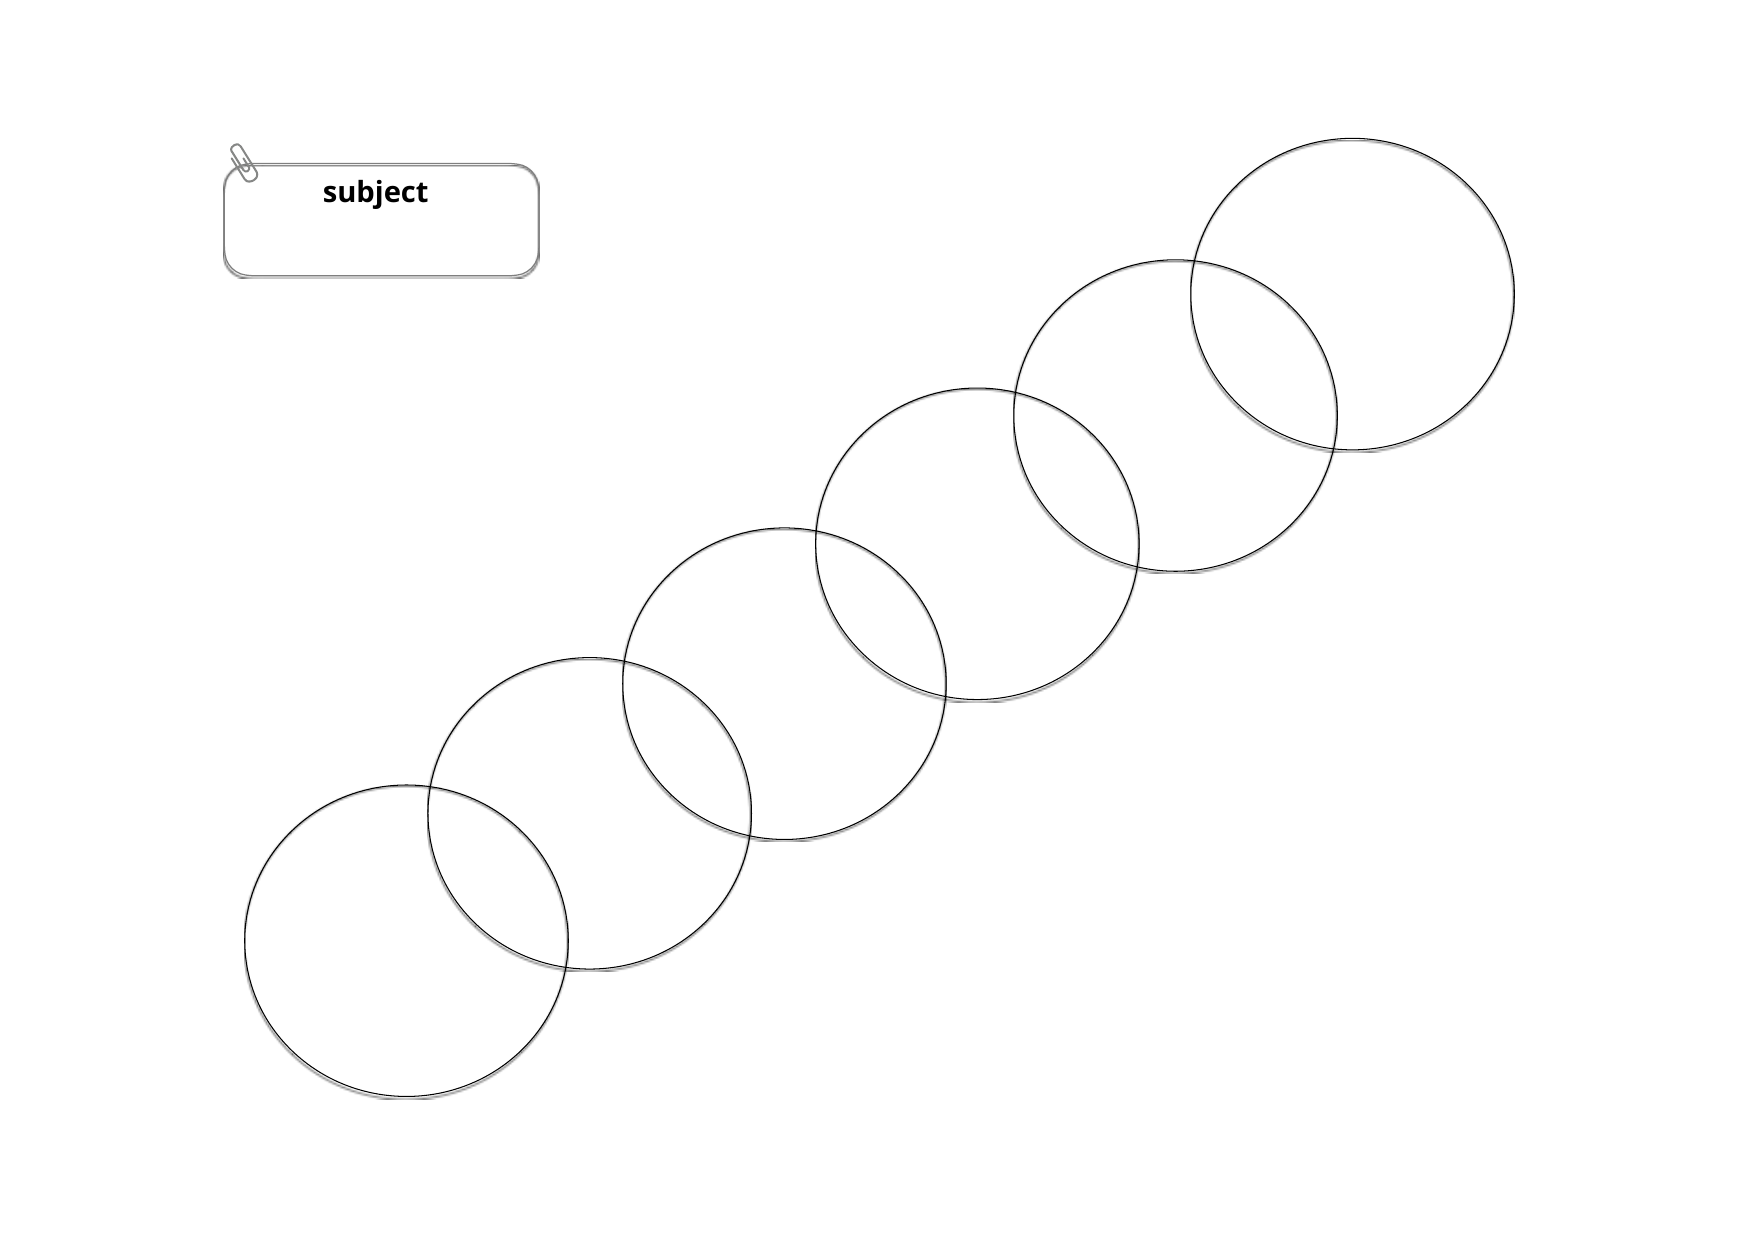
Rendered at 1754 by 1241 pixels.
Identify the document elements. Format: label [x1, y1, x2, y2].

picture [223, 251, 540, 279]
picture [244, 786, 377, 925]
picture [526, 165, 540, 185]
picture [225, 165, 538, 275]
picture [241, 165, 256, 180]
picture [244, 140, 1515, 1100]
picture [1192, 140, 1513, 449]
picture [815, 389, 948, 527]
picture [223, 165, 235, 188]
picture [1386, 140, 1515, 278]
